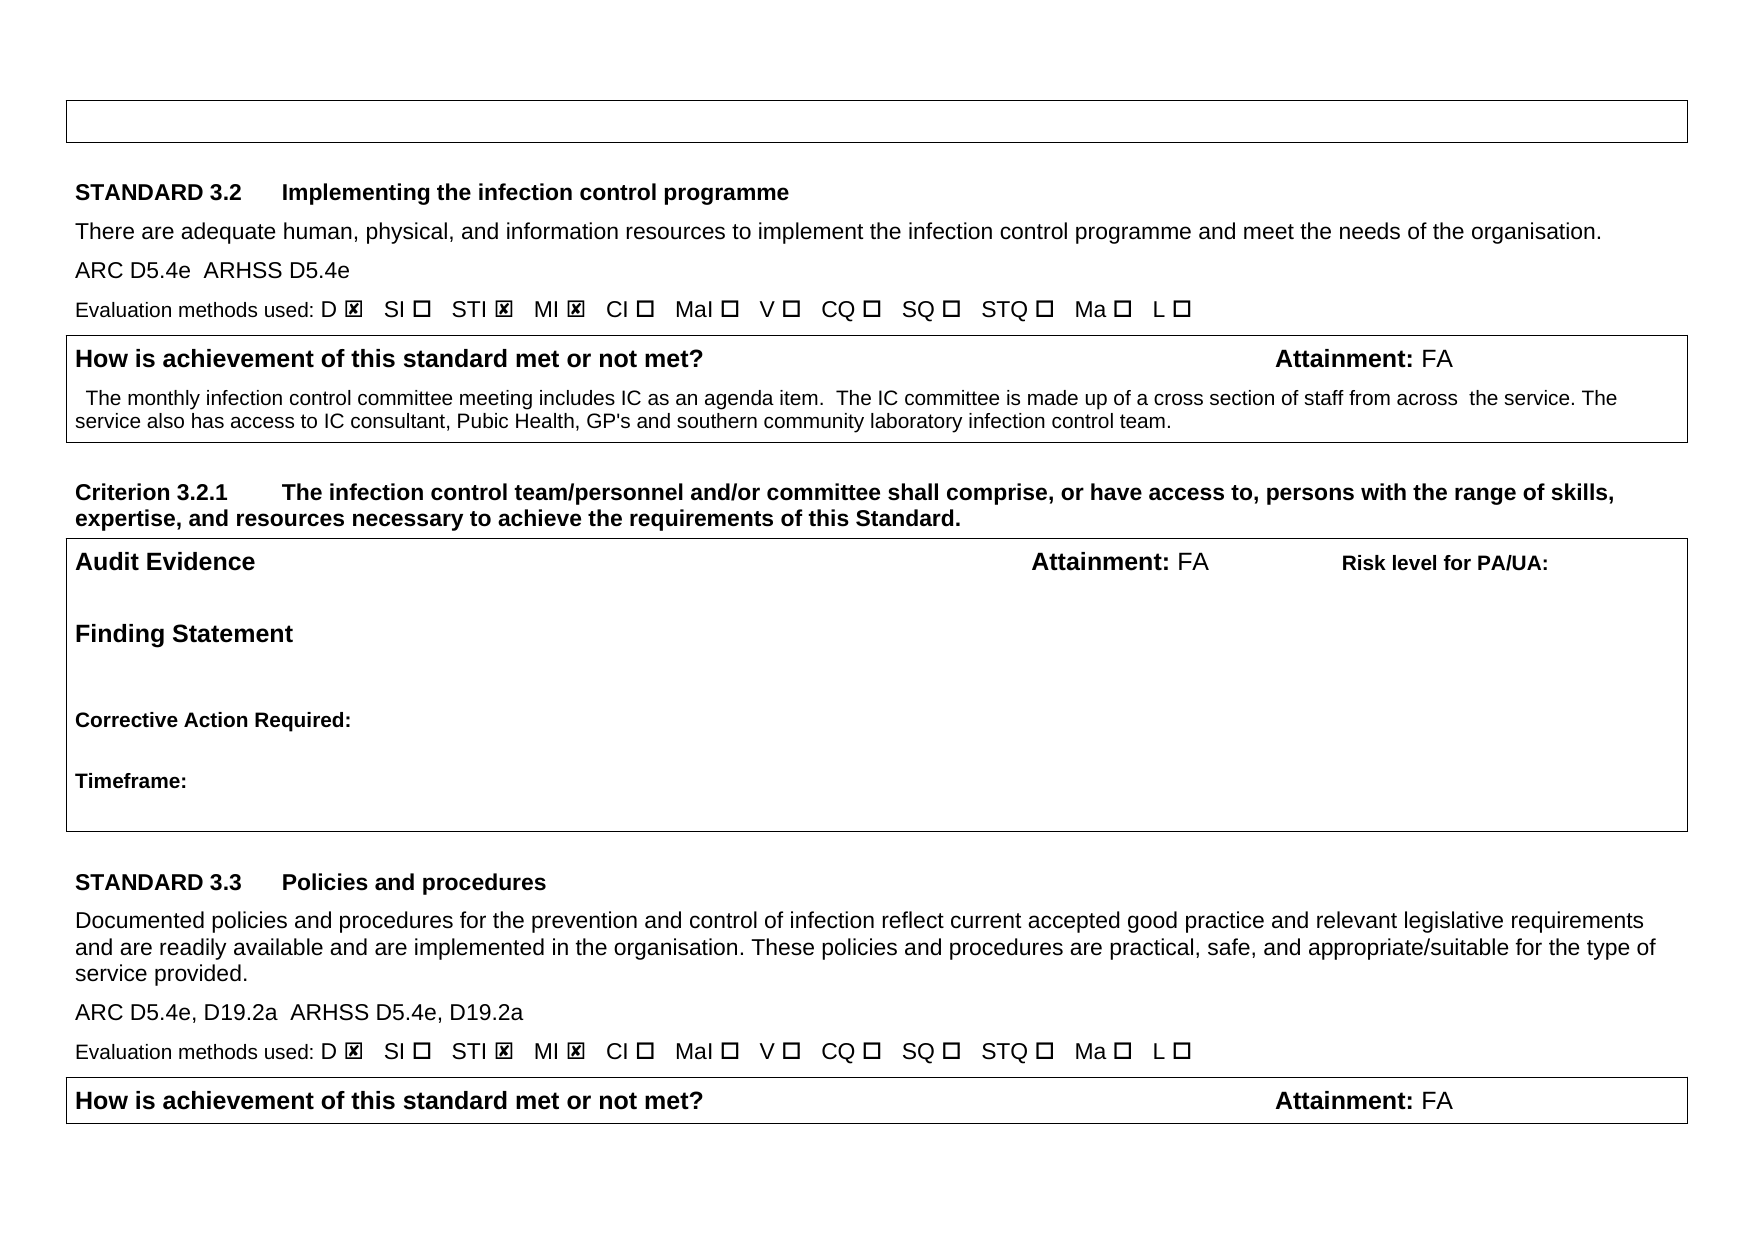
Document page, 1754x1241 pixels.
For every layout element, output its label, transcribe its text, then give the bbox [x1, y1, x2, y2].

text STANDARD 3.3 Policies and procedures [75, 868, 1679, 895]
text Evaluation methods used: D SI STI MI CI MaI V CQ SQ STQ Ma L [75, 1038, 1679, 1064]
text The monthly infection control committee meeting includes IC as an agenda item. The IC committee is made up of a cross section of staff from across the service. The service also has access to IC consultant, Pubic Health, GP's and southern community laboratory infection control team. [67, 376, 1687, 442]
text Documented policies and procedures for the prevention and control of infection reflect current accepted good practice and relevant legislative requirements and are readily available and are implemented in the organisation. These policies and procedures are practical, safe, and appropriate/suitable for the type of service provided. [75, 907, 1679, 986]
text Criterion 3.2.1 The infection control team/personnel and/or committee shall comprise, or have access to, persons with the range of skills, expertise, and resources necessary to achieve the requirements of this Standard. [75, 479, 1679, 532]
text Evaluation methods used: D SI STI MI CI MaI V CQ SQ STQ Ma L [75, 296, 1679, 322]
text How is achievement of this standard met or not met? Attainment: FA [67, 1078, 1687, 1123]
text How is achievement of this standard met or not met? Attainment: FA [67, 336, 1687, 373]
text Corrective Action Required: [75, 708, 1679, 732]
text ARC D5.4e ARHSS D5.4e [75, 257, 1679, 283]
text Audit Evidence Attainment: FA Risk level for PA/UA: [67, 539, 1687, 576]
text There are adequate human, physical, and information resources to implement the infection control programme and meet the needs of the organisation. [75, 218, 1679, 244]
text ARC D5.4e, D19.2a ARHSS D5.4e, D19.2a [75, 999, 1679, 1025]
text Finding Statement [67, 609, 1687, 648]
text Timeframe: [67, 759, 1687, 792]
text STANDARD 3.2 Implementing the infection control programme [75, 179, 1679, 206]
